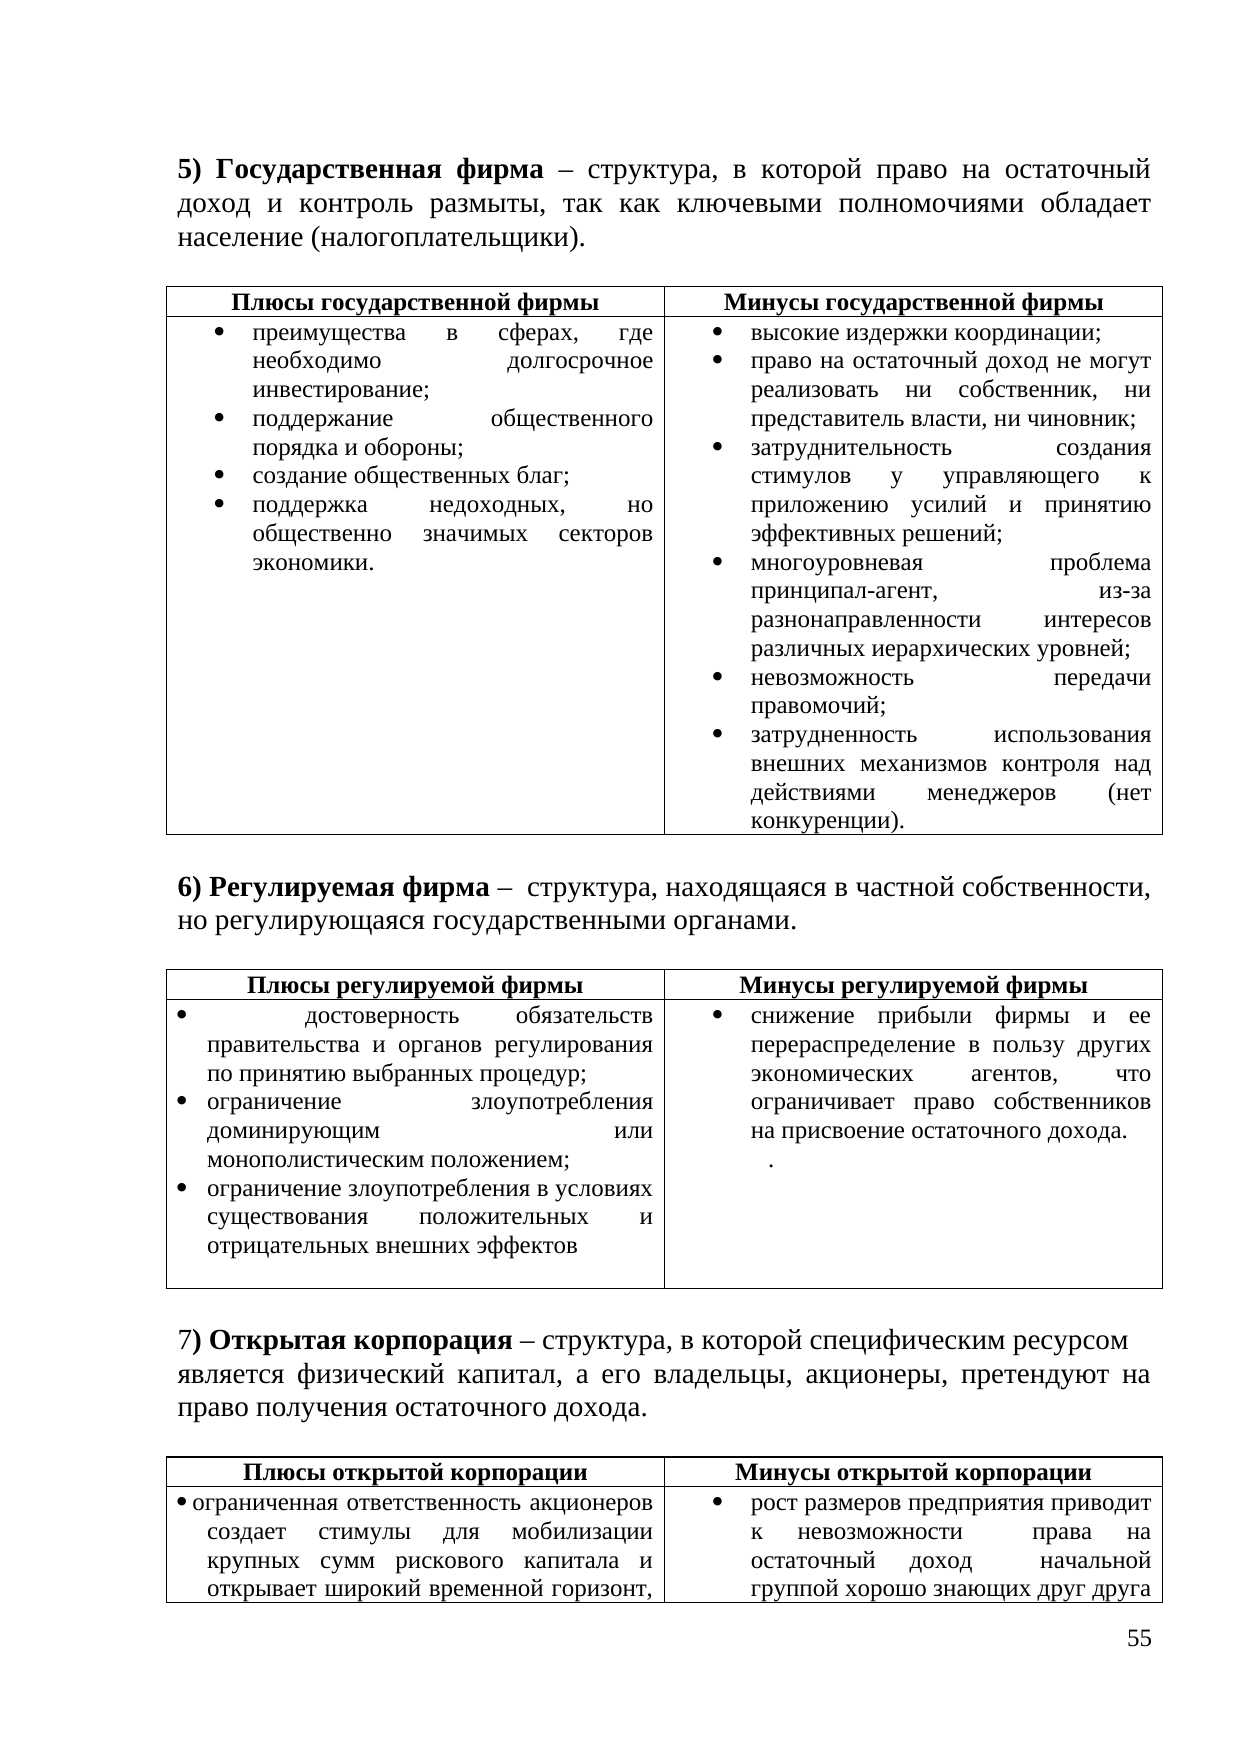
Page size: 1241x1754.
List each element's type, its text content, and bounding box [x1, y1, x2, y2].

text 5) Государственная фирма – структура, в которой право на остаточный доход и контроль размыты, так как ключевыми полномочиями обладает население (налогоплательщики). [177, 152, 1152, 252]
table_header Плюсы регулируемой фирмы [167, 970, 664, 999]
table_cell снижение прибыли фирмы и ее перераспределение в пользу других экономических агентов, что ограничивает право собственников на присвоение остаточного дохода. . [665, 1000, 1162, 1288]
text 7) Открытая корпорация – структура, в которой специфическим ресурсом [177, 1322, 1152, 1356]
table_header Минусы регулируемой фирмы [665, 970, 1162, 999]
text является физический капитал, а его владельцы, акционеры, претендуют на право получения остаточного дохода. [177, 1356, 1152, 1423]
table_cell достоверность обязательств правительства и органов регулирования по принятию выбранных процедур; ограничение злоупотребления доминирующим или монополистическим положением; ограничение злоупотребления в условиях существования положительных и отрицательных внешних эффектов [167, 1000, 664, 1288]
table_cell высокие издержки координации; право на остаточный доход не могут реализовать ни собственник, ни представитель власти, ни чиновник; затруднительность создания стимулов у управляющего к приложению усилий и принятию эффективных решений; многоуровневая проблема принципал-агент, из-за разнонаправленности интересов различных иерархических уровней; невозможность передачи правомочий; затрудненность использования внешних механизмов контроля над действиями менеджеров (нет конкуренции). [665, 317, 1162, 834]
table_cell преимущества в сферах, где необходимо долгосрочное инвестирование; поддержание общественного порядка и обороны; создание общественных благ; поддержка недоходных, но общественно значимых секторов экономики. [167, 317, 664, 834]
text 6) Регулируемая фирма – структура, находящаяся в частной собственности, но регулирующаяся государственными органами. [177, 869, 1152, 936]
table_header Минусы открытой корпорации [665, 1458, 1162, 1486]
table_header Минусы государственной фирмы [665, 287, 1162, 316]
table_header Плюсы государственной фирмы [167, 287, 664, 316]
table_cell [167, 1487, 664, 1602]
table_header Плюсы открытой корпорации [167, 1458, 664, 1486]
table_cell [665, 1487, 1162, 1602]
